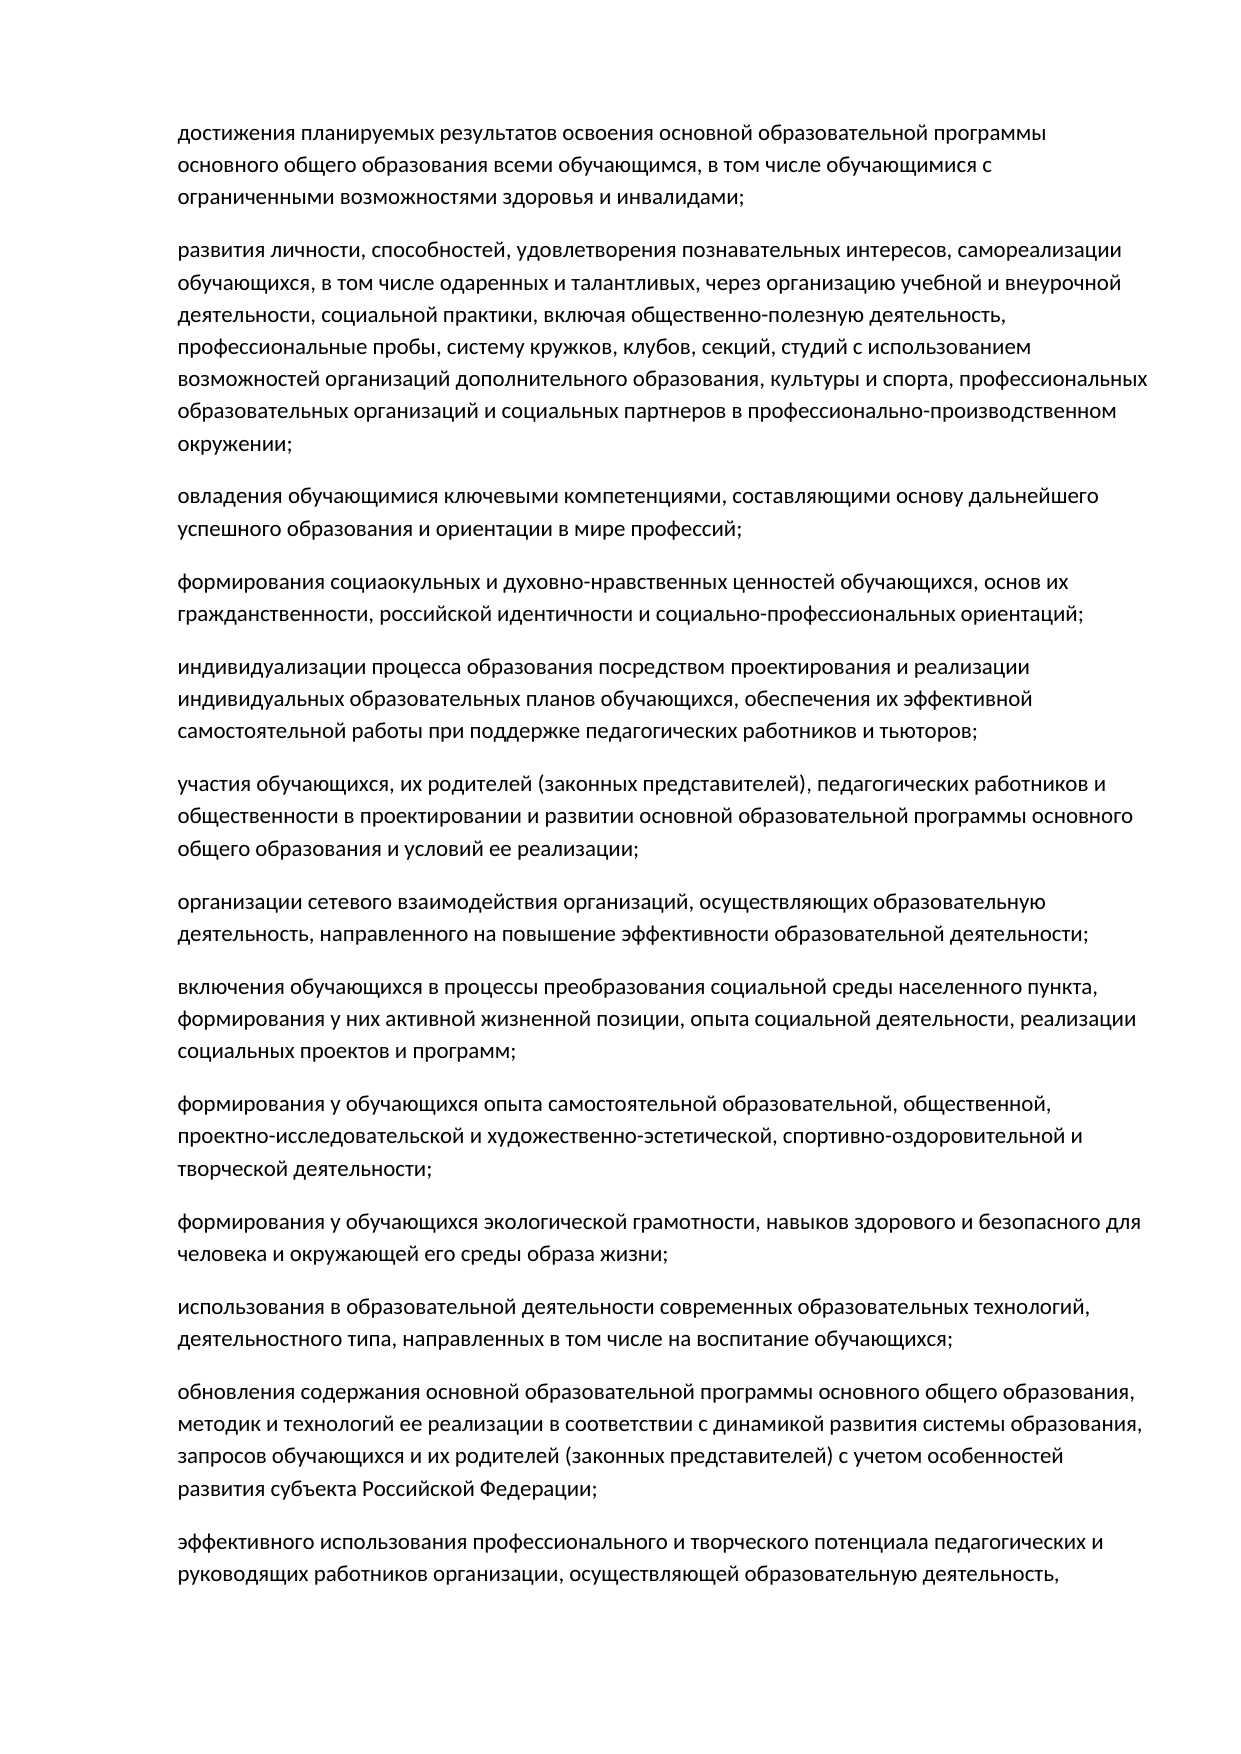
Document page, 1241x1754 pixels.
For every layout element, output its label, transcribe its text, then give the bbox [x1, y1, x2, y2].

text организации сетевого взаимодействия организаций, осуществляющих образовательную деятельность, направленного на повышение эффективности образовательной деятельности; [177, 887, 1152, 947]
text использования в образовательной деятельности современных образовательных технологий, деятельностного типа, направленных в том числе на воспитание обучающихся; [177, 1292, 1152, 1352]
text развития личности, способностей, удовлетворения познавательных интересов, самореализации обучающихся, в том числе одаренных и талантливых, через организацию учебной и внеурочной деятельности, социальной практики, включая общественно-полезную деятельность, профессиональные пробы, систему кружков, клубов, секций, студий с использованием возможностей организаций дополнительного образования, культуры и спорта, профессиональных образовательных организаций и социальных партнеров в профессионально-производственном окружении; [177, 236, 1152, 457]
text формирования у обучающихся опыта самостоятельной образовательной, общественной, проектно-исследовательской и художественно-эстетической, спортивно-оздоровительной и творческой деятельности; [177, 1089, 1152, 1182]
text обновления содержания основной образовательной программы основного общего образования, методик и технологий ее реализации в соответствии с динамикой развития системы образования, запросов обучающихся и их родителей (законных представителей) с учетом особенностей развития субъекта Российской Федерации; [177, 1377, 1152, 1502]
text достижения планируемых результатов освоения основной образовательной программы основного общего образования всеми обучающимся, в том числе обучающимися с ограниченными возможностями здоровья и инвалидами; [177, 118, 1152, 211]
text формирования социаокульных и духовно-нравственных ценностей обучающихся, основ их гражданственности, российской идентичности и социально-профессиональных ориентаций; [177, 567, 1152, 627]
text овладения обучающимися ключевыми компетенциями, составляющими основу дальнейшего успешного образования и ориентации в мире профессий; [177, 482, 1152, 542]
text индивидуализации процесса образования посредством проектирования и реализации индивидуальных образовательных планов обучающихся, обеспечения их эффективной самостоятельной работы при поддержке педагогических работников и тьюторов; [177, 652, 1152, 744]
text участия обучающихся, их родителей (законных представителей), педагогических работников и общественности в проектировании и развитии основной образовательной программы основного общего образования и условий ее реализации; [177, 769, 1152, 862]
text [177, 1527, 1152, 1587]
text включения обучающихся в процессы преобразования социальной среды населенного пункта, формирования у них активной жизненной позиции, опыта социальной деятельности, реализации социальных проектов и программ; [177, 972, 1152, 1064]
text формирования у обучающихся экологической грамотности, навыков здорового и безопасного для человека и окружающей его среды образа жизни; [177, 1207, 1152, 1267]
